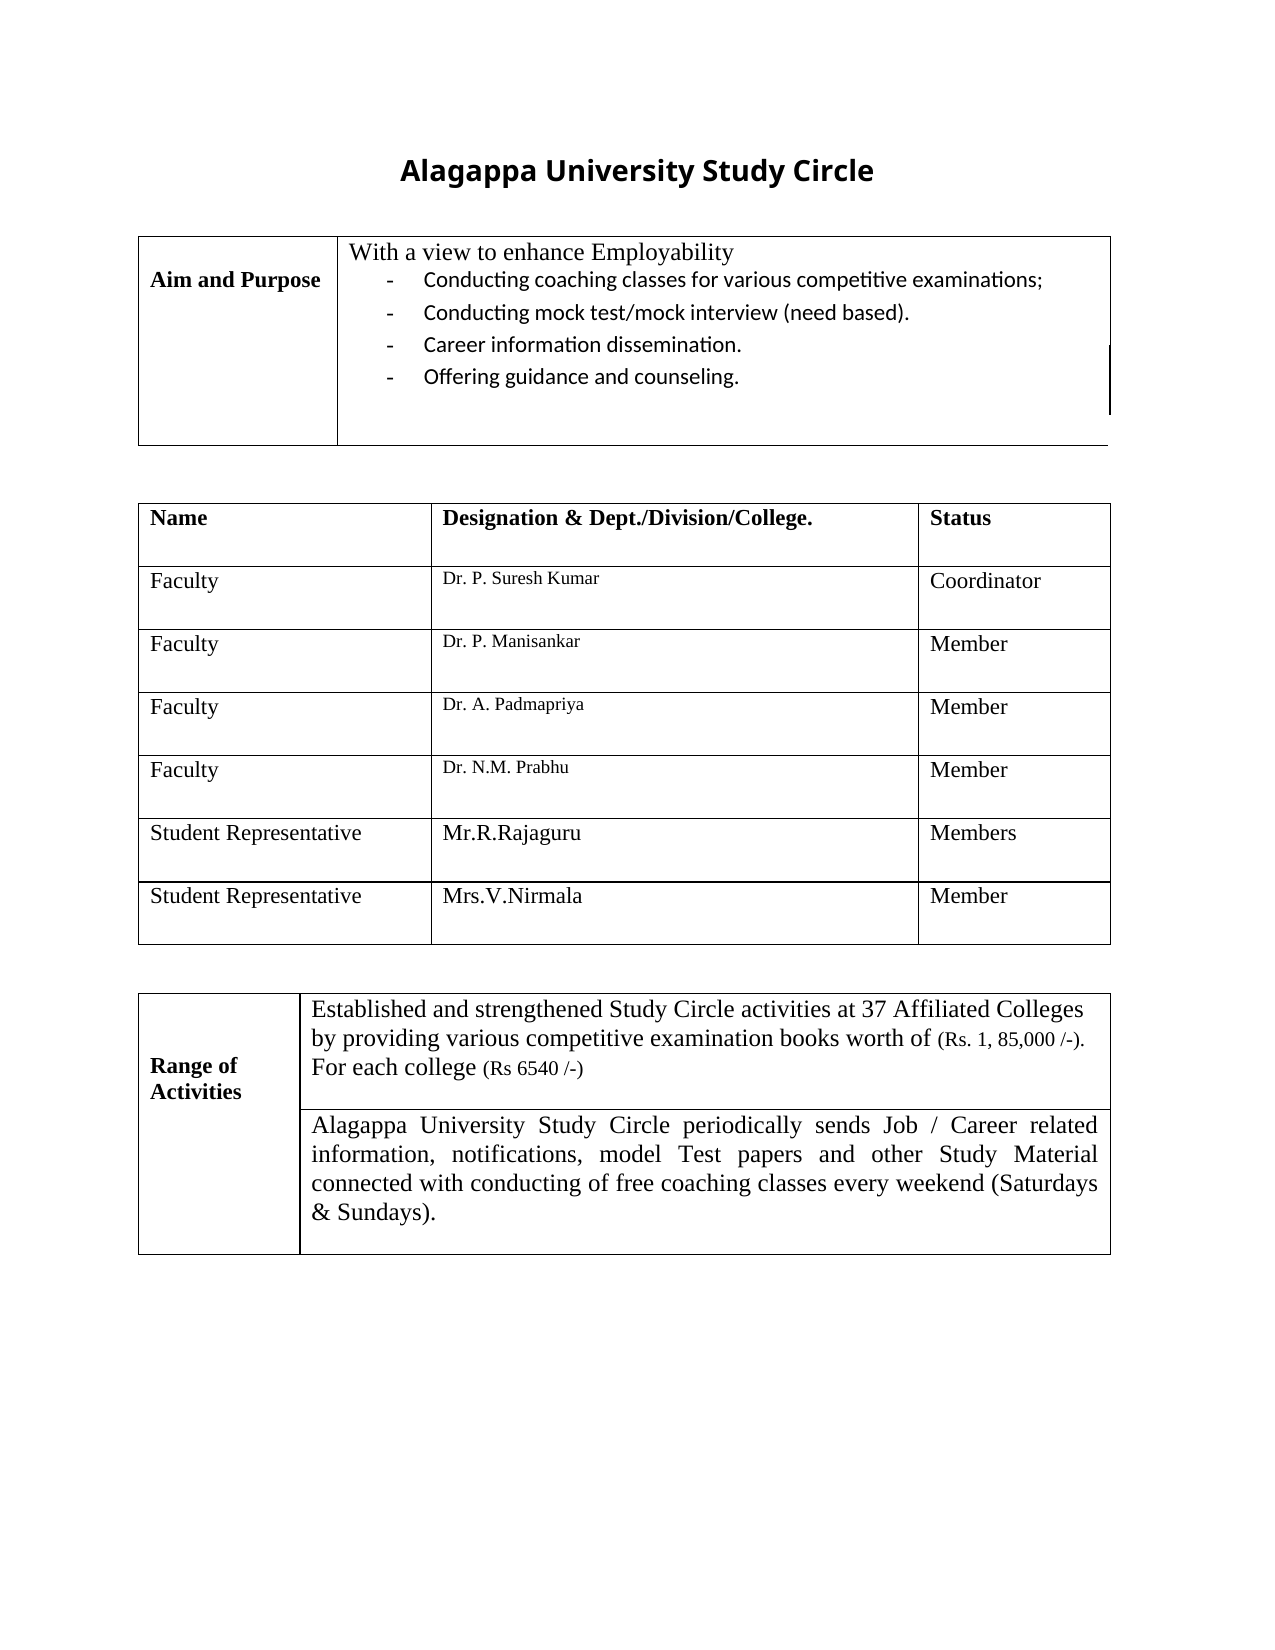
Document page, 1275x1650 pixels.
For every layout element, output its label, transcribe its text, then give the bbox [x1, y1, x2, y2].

table_cell Members [919, 819, 1110, 881]
table_header Range of Activities [139, 994, 299, 1254]
table_header Name [139, 504, 431, 566]
table_header Established and strengthened Study Circle activities at 37 Affiliated Colleges by providing various competitive examination books worth of (Rs. 1, 85,000 /-). For each college (Rs 6540 /-) [301, 994, 1110, 1109]
table_cell N.M. Prabhu [432, 756, 918, 818]
table_cell Dr. P. Manisankar [432, 630, 918, 692]
table_cell Faculty [139, 693, 431, 755]
table_cell Faculty [139, 756, 431, 818]
table_cell Faculty [139, 630, 431, 692]
text Alagappa University Study Circle [150, 150, 1125, 190]
table_cell Mr.R.Rajaguru [432, 819, 918, 881]
table_cell Student Representative [139, 883, 431, 944]
table_cell Mrs.V.Nirmala [432, 883, 918, 944]
table_header Status [919, 504, 1110, 566]
table_cell Student Representative [139, 819, 431, 881]
table_cell Coordinator [919, 567, 1110, 629]
table_cell Alagappa University Study Circle periodically sends Job / Career related information, notifications, model Test papers and other Study Material connected with conducting of free coaching classes every weekend (Saturdays & Sundays). [301, 1110, 1110, 1254]
table_cell Member [919, 693, 1110, 755]
table_cell Faculty [139, 567, 431, 629]
table_cell Dr. A. Padmapriya [432, 693, 918, 755]
table_cell Dr. P. Suresh Kumar [432, 567, 918, 629]
table_header Aim and Purpose [139, 237, 337, 445]
table_header Designation & Dept./Division/College. [432, 504, 918, 566]
table_cell Member [919, 883, 1110, 944]
table_header With a view to enhance Employability Conducting coaching classes for various competitive examinations; Conducting mock test/mock interview (need based). Career information dissemination. Offering guidance and counseling. [338, 237, 1110, 415]
table_cell Member [919, 630, 1110, 692]
table_cell Member [919, 756, 1110, 818]
